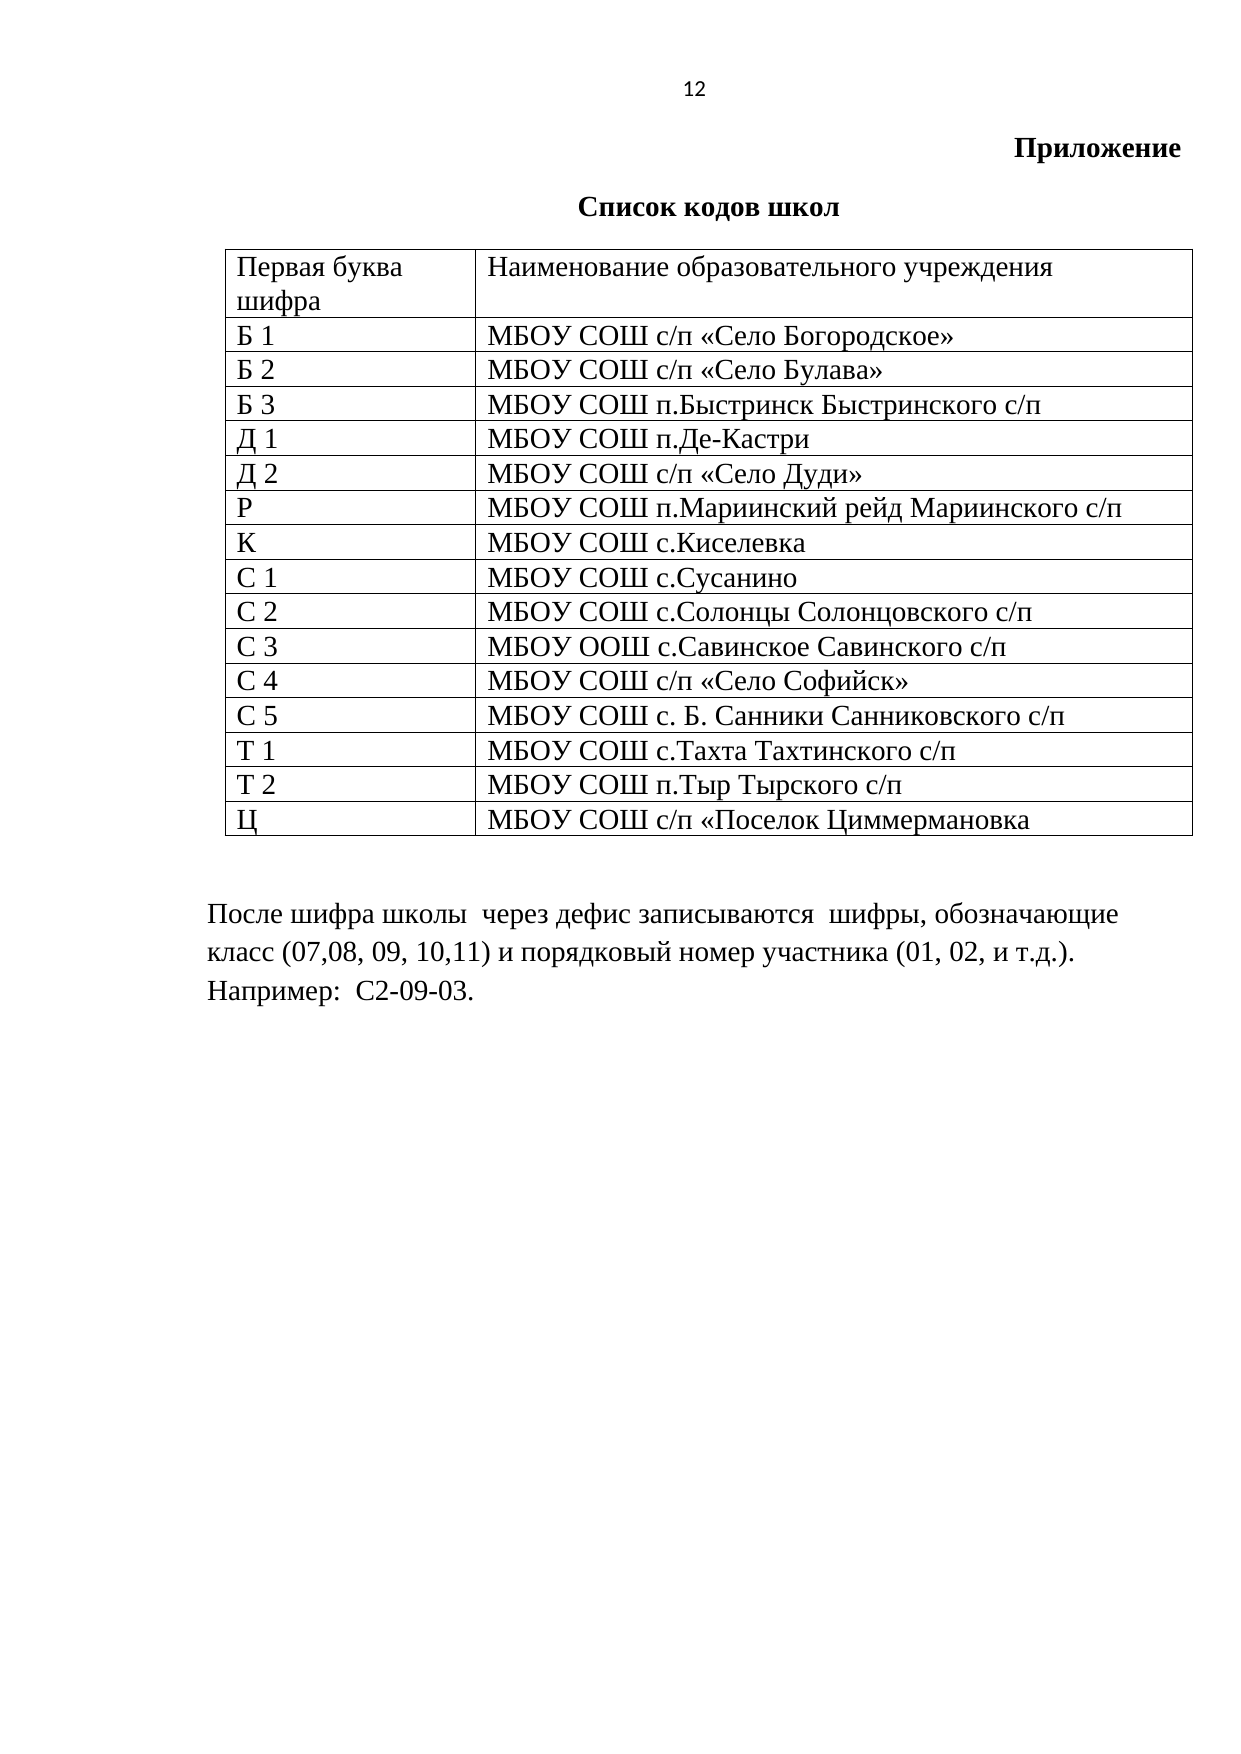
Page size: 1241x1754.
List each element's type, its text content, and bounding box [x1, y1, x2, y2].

table_cell МБОУ ООШ с.Савинское Савинского с/п [476, 629, 1192, 662]
table_cell К [226, 525, 475, 559]
table_cell МБОУ СОШ с/п «Поселок Циммермановка [476, 802, 1192, 835]
table_cell МБОУ СОШ с.Сусанино [476, 560, 1192, 593]
text После шифра школы через дефис записываются шифры, обозначающие класс (07,08, 09, 10,11) и порядковый номер участника (01, 02, и т.д.). Например: С2-09-03. [207, 896, 1181, 1006]
text Приложение [236, 130, 1181, 163]
table_cell МБОУ СОШ п.Тыр Тырского с/п [476, 767, 1192, 801]
table_cell Д 2 [226, 456, 475, 489]
table_cell Т 1 [226, 733, 475, 766]
table_cell Д 1 [226, 421, 475, 455]
table_cell МБОУ СОШ п.Де-Кастри [476, 421, 1192, 455]
table_cell МБОУ СОШ с/п «Село Дуди» [476, 456, 1192, 489]
table_cell МБОУ СОШ с/п «Село Софийск» [476, 664, 1192, 697]
table_cell Ц [226, 802, 475, 835]
table_cell Т 2 [226, 767, 475, 801]
table_cell С 4 [226, 664, 475, 697]
table_cell Б 2 [226, 352, 475, 386]
text Список кодов школ [236, 189, 1181, 223]
table_cell МБОУ СОШ с/п «Село Богородское» [476, 318, 1192, 351]
table_cell МБОУ СОШ п.Быстринск Быстринского с/п [476, 387, 1192, 420]
table_header Наименование образовательного учреждения [476, 250, 1192, 317]
table_cell МБОУ СОШ с.Солонцы Солонцовского с/п [476, 594, 1192, 628]
table_cell Б 3 [226, 387, 475, 420]
table_cell МБОУ СОШ с. Б. Санники Санниковского с/п [476, 698, 1192, 732]
table_header Первая буква шифра [226, 250, 475, 317]
table_cell Р [226, 491, 475, 524]
table_cell Б 1 [226, 318, 475, 351]
table_cell МБОУ СОШ с.Тахта Тахтинского с/п [476, 733, 1192, 766]
table_cell С 3 [226, 629, 475, 662]
table_cell МБОУ СОШ п.Мариинский рейд Мариинского с/п [476, 491, 1192, 524]
table_cell С 1 [226, 560, 475, 593]
table_cell С 2 [226, 594, 475, 628]
table_cell МБОУ СОШ с.Киселевка [476, 525, 1192, 559]
table_cell МБОУ СОШ с/п «Село Булава» [476, 352, 1192, 386]
table_cell С 5 [226, 698, 475, 732]
